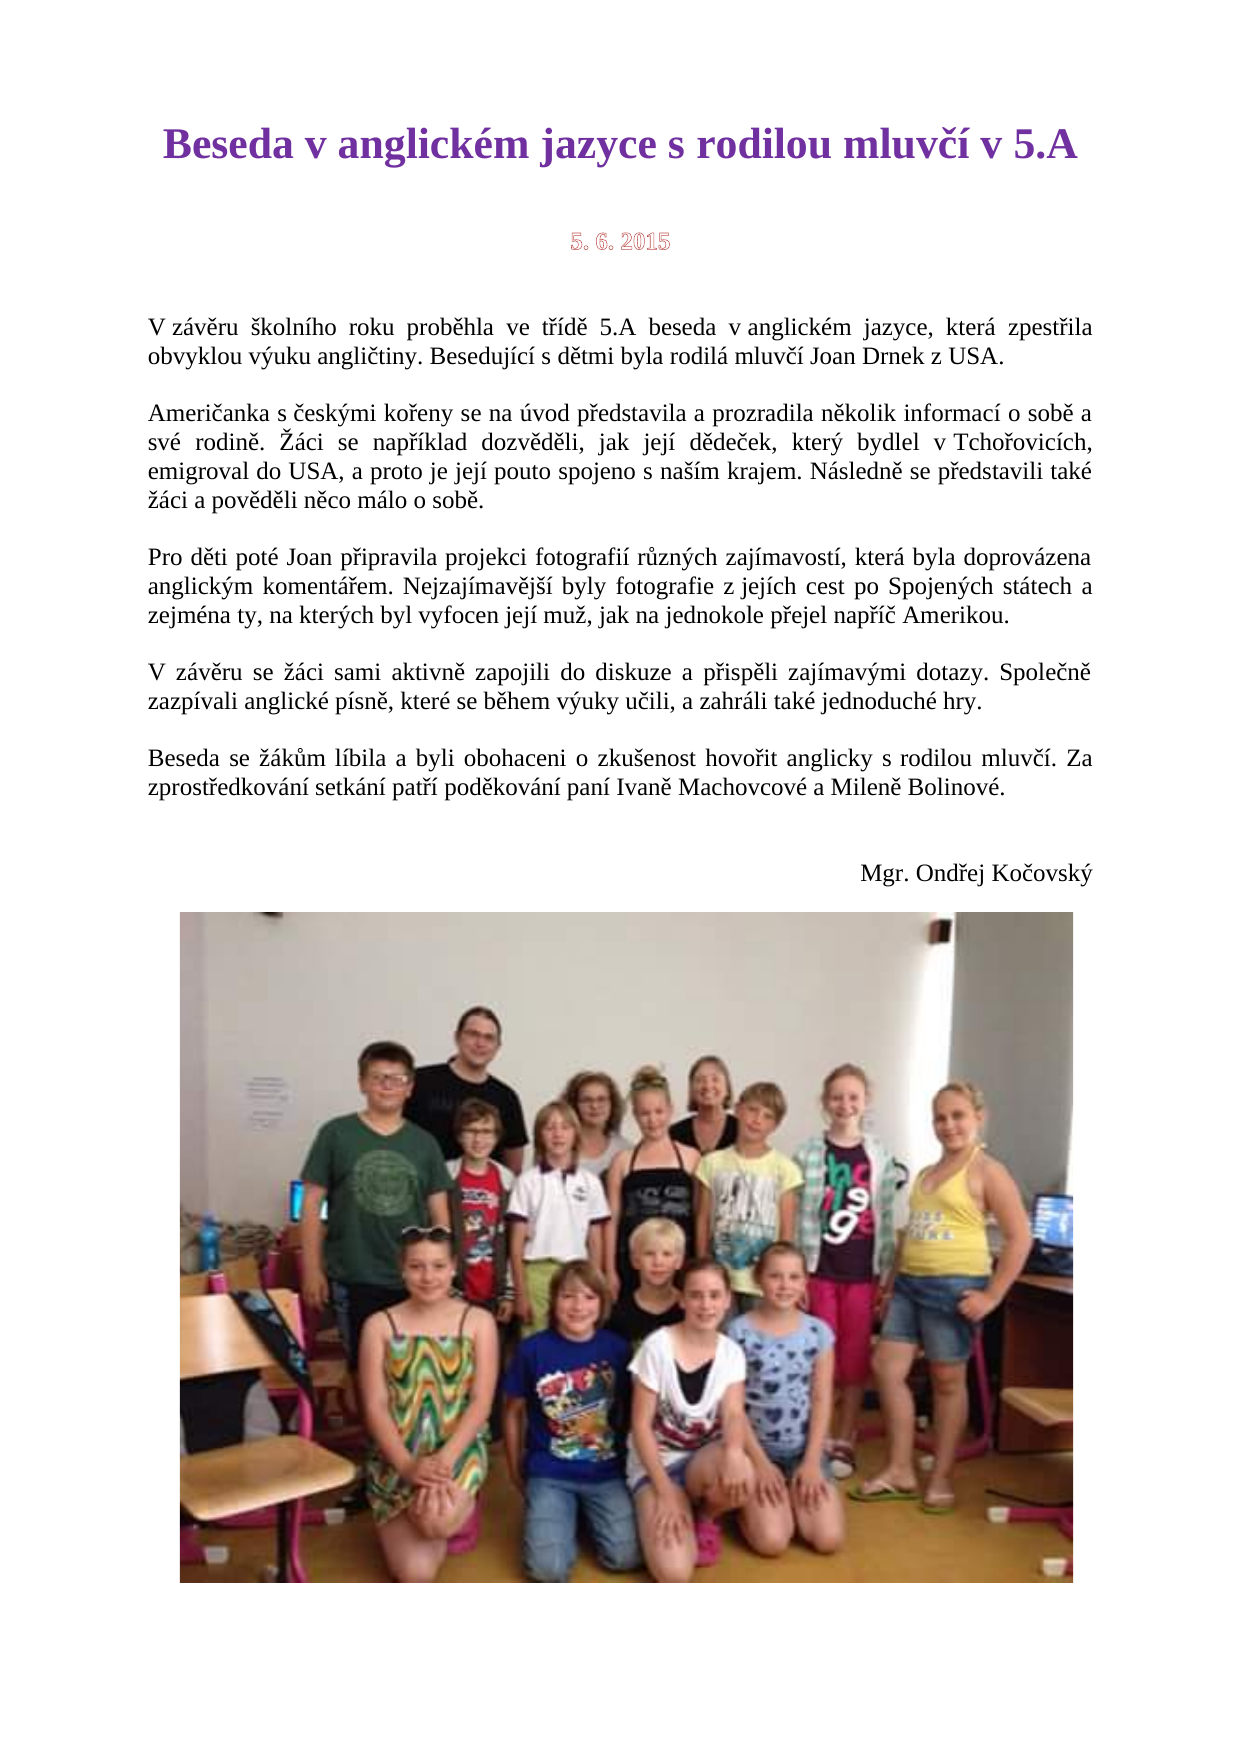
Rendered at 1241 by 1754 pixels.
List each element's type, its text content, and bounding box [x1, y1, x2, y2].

text V závěru se žáci sami aktivně zapojili do diskuze a přispěli zajímavými dotazy. Společně zazpívali anglické písně, které se během výuky učili, a zahráli také jednoduché hry. [148, 657, 1093, 715]
text Mgr. Ondřej Kočovský [148, 858, 1093, 887]
picture [179, 912, 1074, 1583]
text Američanka s českými kořeny se na úvod představila a prozradila několik informací o sobě a své rodině. Žáci se například dozvěděli, jak její dědeček, který bydlel v Tchořovicích, emigroval do USA, a proto je její pouto spojeno s naším krajem. Následně se představili také žáci a pověděli něco málo o sobě. [148, 398, 1093, 513]
text Beseda se žákům líbila a byli obohaceni o zkušenost hovořit anglicky s rodilou mluvčí. Za zprostředkování setkání patří poděkování paní Ivaně Machovcové a Mileně Bolinové. [148, 743, 1093, 801]
text Beseda v anglickém jazyce s rodilou mluvčí v 5.A [148, 118, 1093, 168]
text 5. 6. 2015 [148, 226, 1093, 255]
text Pro děti poté Joan připravila projekci fotografií různých zajímavostí, která byla doprovázena anglickým komentářem. Nejzajímavější byly fotografie z jejích cest po Spojených státech a zejména ty, na kterých byl vyfocen její muž, jak na jednokole přejel napříč Amerikou. [148, 542, 1093, 628]
text V závěru školního roku proběhla ve třídě 5.A beseda v anglickém jazyce, která zpestřila obvyklou výuku angličtiny. Besedující s dětmi byla rodilá mluvčí Joan Drnek z USA. [148, 312, 1093, 370]
